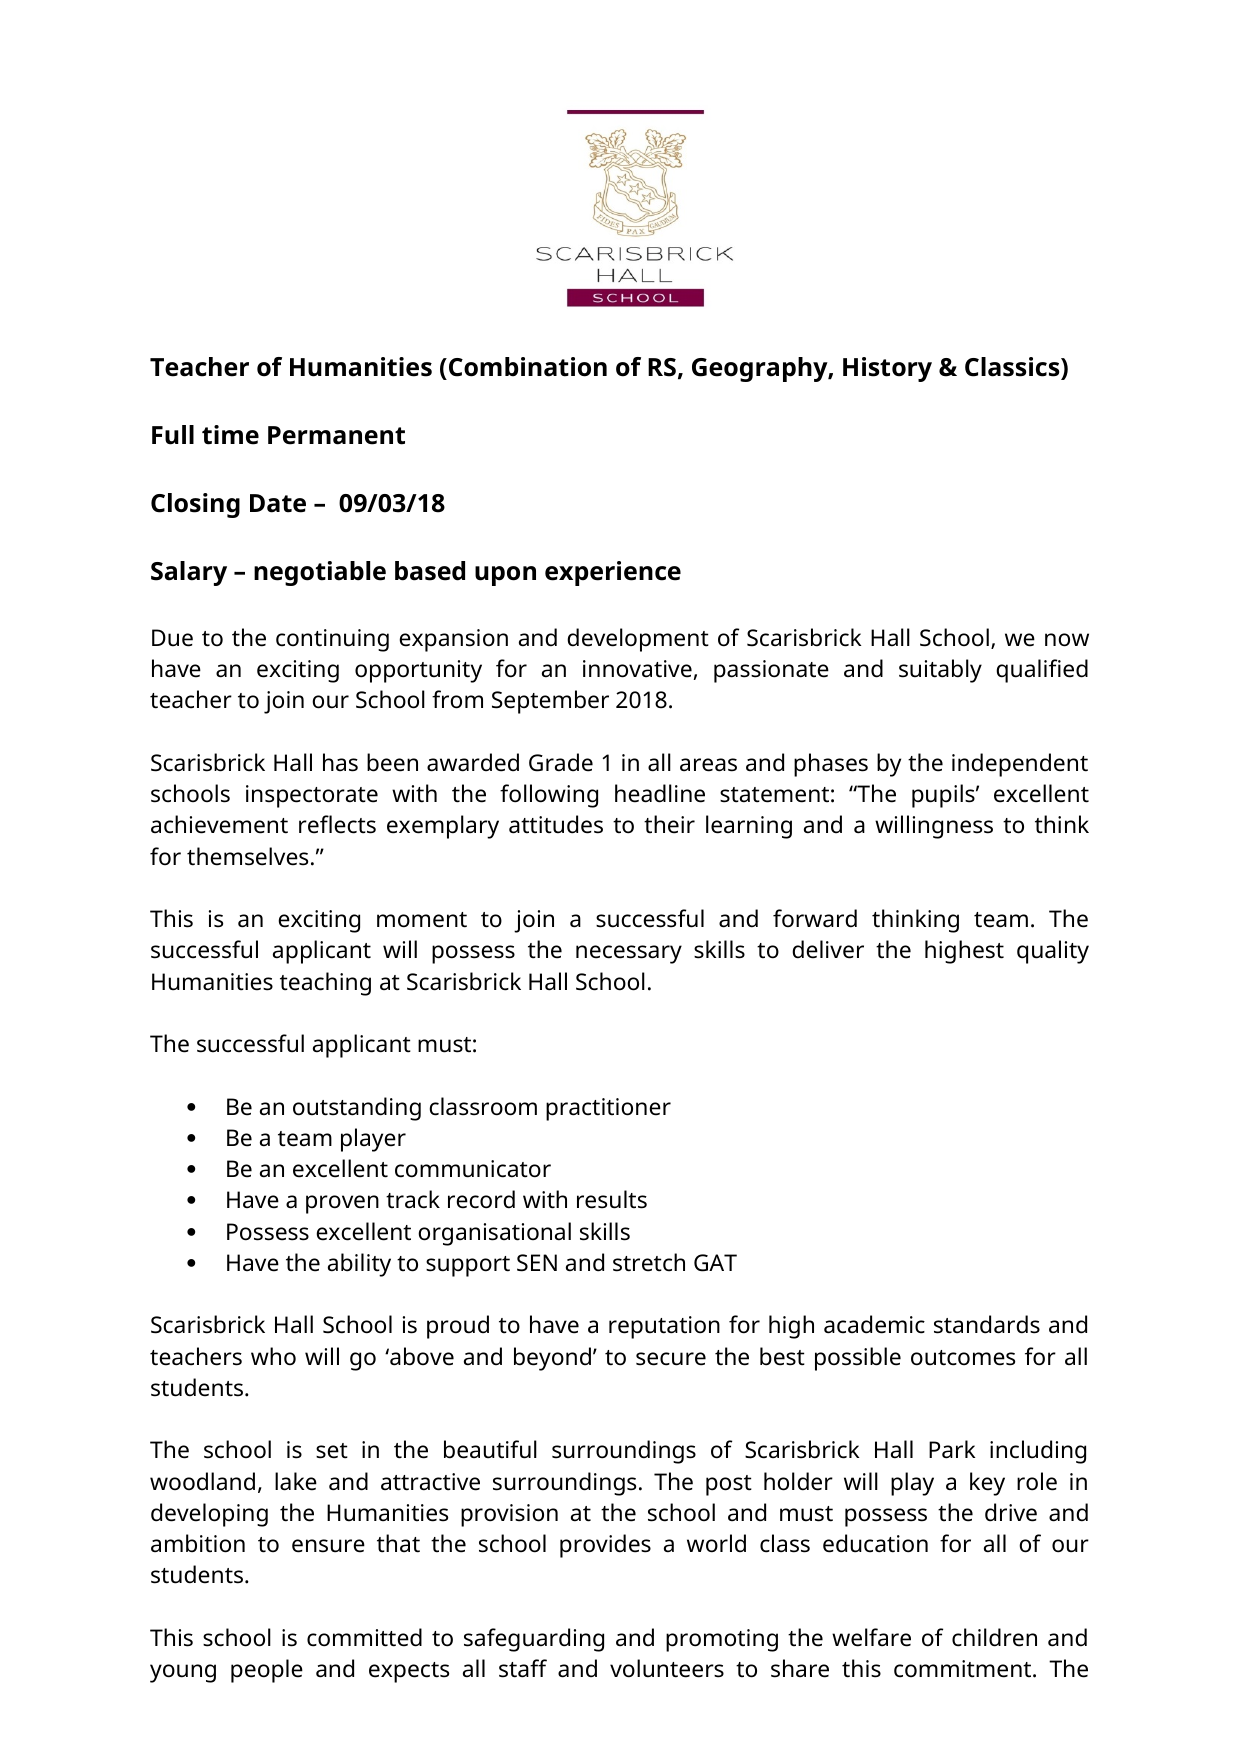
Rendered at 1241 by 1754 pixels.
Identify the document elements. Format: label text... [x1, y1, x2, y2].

text The school is set in the beautiful surroundings of Scarisbrick Hall Park including woodland, lake and attractive surroundings. The post holder will play a key role in developing the Humanities provision at the school and must possess the drive and ambition to ensure that the school provides a world class education for all of our students. [150, 1434, 1090, 1591]
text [150, 1622, 1090, 1684]
list Have the ability to support SEN and stretch GAT [187, 1247, 1090, 1278]
text Due to the continuing expansion and development of Scarisbrick Hall School, we now have an exciting opportunity for an innovative, passionate and suitably qualified teacher to join our School from September 2018. [150, 622, 1090, 716]
list Be an outstanding classroom practitioner [187, 1091, 1090, 1122]
list Have a proven track record with results [187, 1184, 1090, 1216]
text Scarisbrick Hall School is proud to have a reputation for high academic standards and teachers who will go ‘above and beyond’ to secure the best possible outcomes for all students. [150, 1309, 1090, 1403]
text Closing Date – 09/03/18 [150, 486, 1090, 520]
picture [518, 91, 751, 326]
text The successful applicant must: [150, 1028, 1090, 1059]
text Teacher of Humanities (Combination of RS, Geography, History & Classics) [150, 349, 1090, 383]
text Scarisbrick Hall has been awarded Grade 1 in all areas and phases by the independent schools inspectorate with the following headline statement: “The pupils’ excellent achievement reflects exemplary attitudes to their learning and a willingness to think for themselves.” [150, 747, 1090, 872]
text Salary – negotiable based upon experience [150, 554, 1090, 588]
list Be an excellent communicator [187, 1153, 1090, 1184]
list Be a team player [187, 1122, 1090, 1153]
text This is an exciting moment to join a successful and forward thinking team. The successful applicant will possess the necessary skills to deliver the highest quality Humanities teaching at Scarisbrick Hall School. [150, 903, 1090, 997]
text Full time Permanent [150, 417, 1090, 452]
list Possess excellent organisational skills [187, 1216, 1090, 1247]
